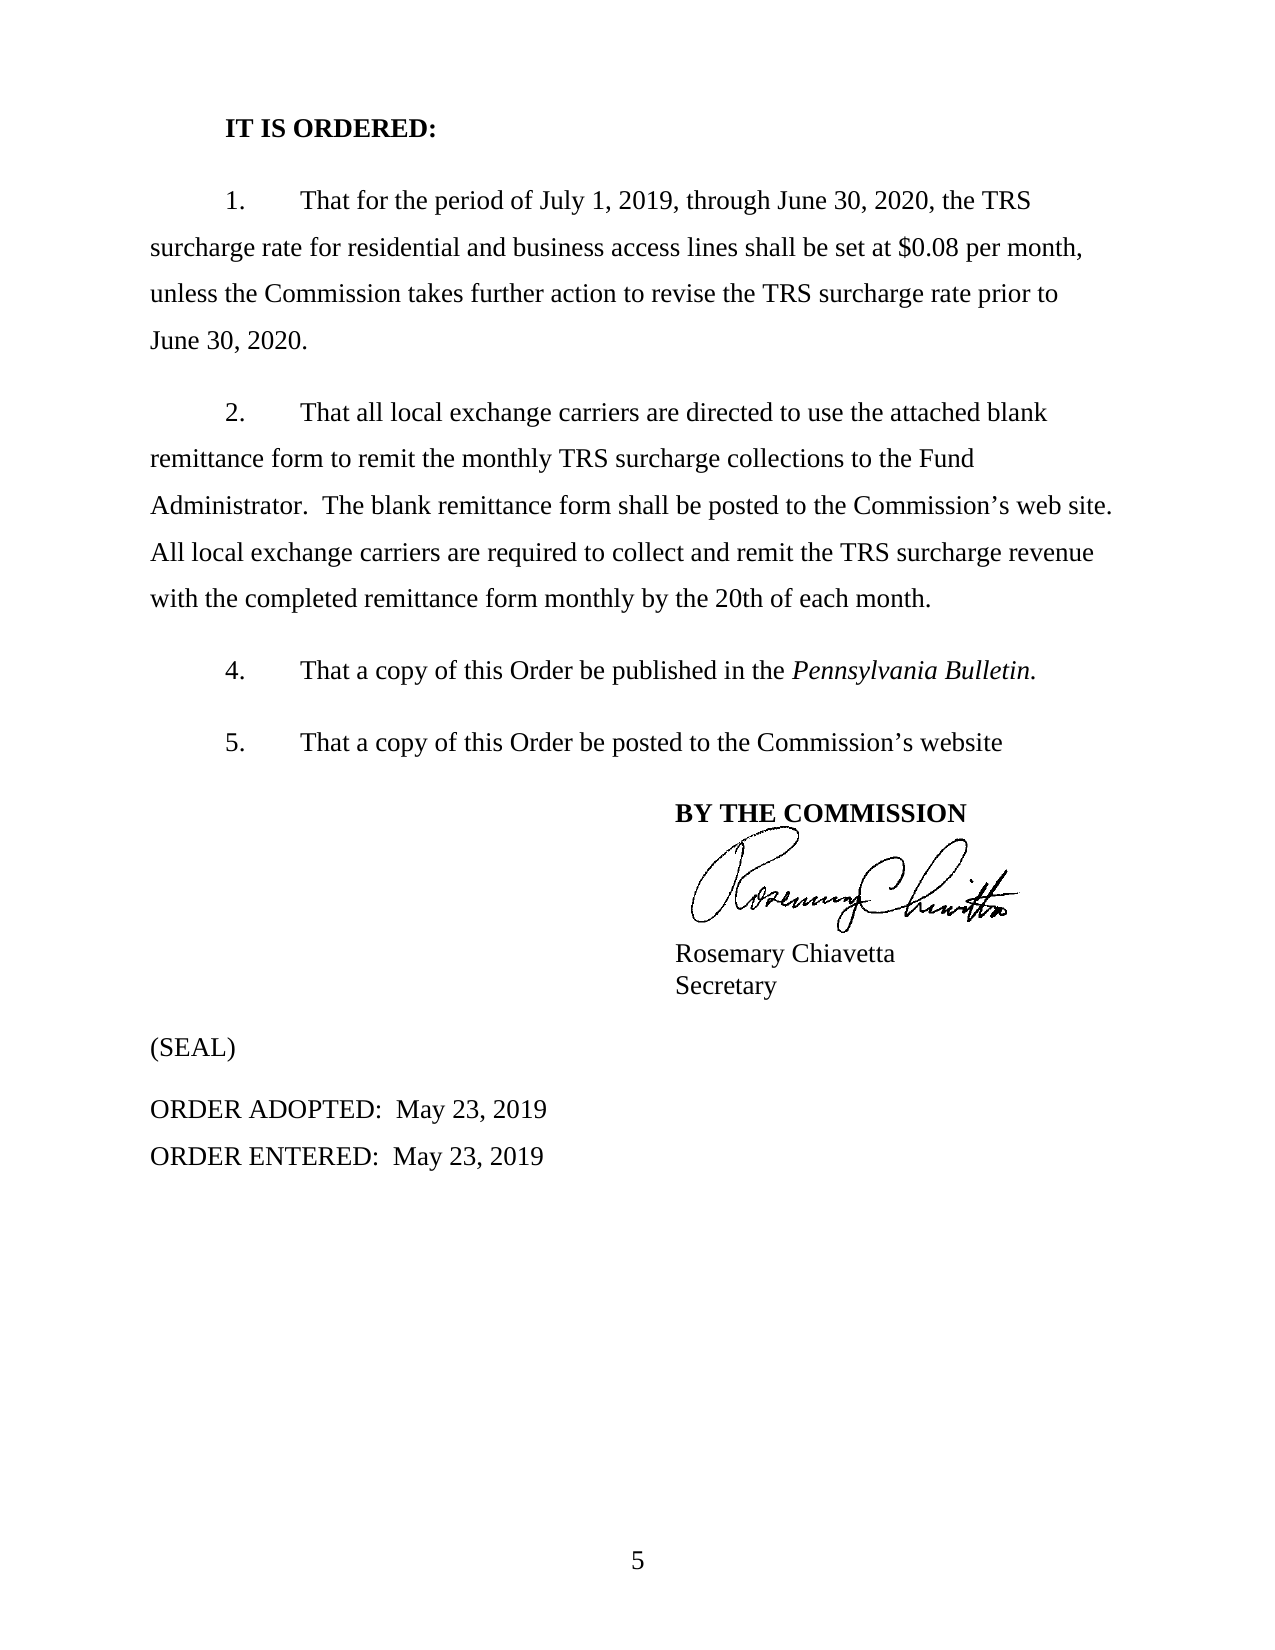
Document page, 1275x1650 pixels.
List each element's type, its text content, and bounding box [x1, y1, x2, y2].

text Secretary [150, 969, 1125, 1000]
text IT IS ORDERED: [150, 112, 1125, 144]
text 1. That for the period of July 1, 2019, through June 30, 2020, the TRS surcharge rate for residential and business access lines shall be set at $0.08 per month, unless the Commission takes further action to revise the TRS surcharge rate prior to June 30, 2020. [150, 184, 1125, 355]
text ORDER ENTERED: May 23, 2019 [150, 1140, 1125, 1171]
picture [679, 829, 1041, 938]
text BY THE COMMISSION [150, 797, 1125, 829]
text 2. That all local exchange carriers are directed to use the attached blank remittance form to remit the monthly TRS surcharge collections to the Fund Administrator. The blank remittance form shall be posted to the Commission’s web site. All local exchange carriers are required to collect and remit the TRS surcharge revenue with the completed remittance form monthly by the 20th of each month. [150, 396, 1125, 614]
text 4. That a copy of this Order be published in the Pennsylvania Bulletin. [150, 654, 1125, 685]
text 5. That a copy of this Order be posted to the Commission’s website [150, 726, 1125, 757]
text (SEAL) [150, 1031, 1125, 1062]
text ORDER ADOPTED: May 23, 2019 [150, 1093, 1125, 1124]
text Rosemary Chiavetta [150, 938, 1125, 969]
